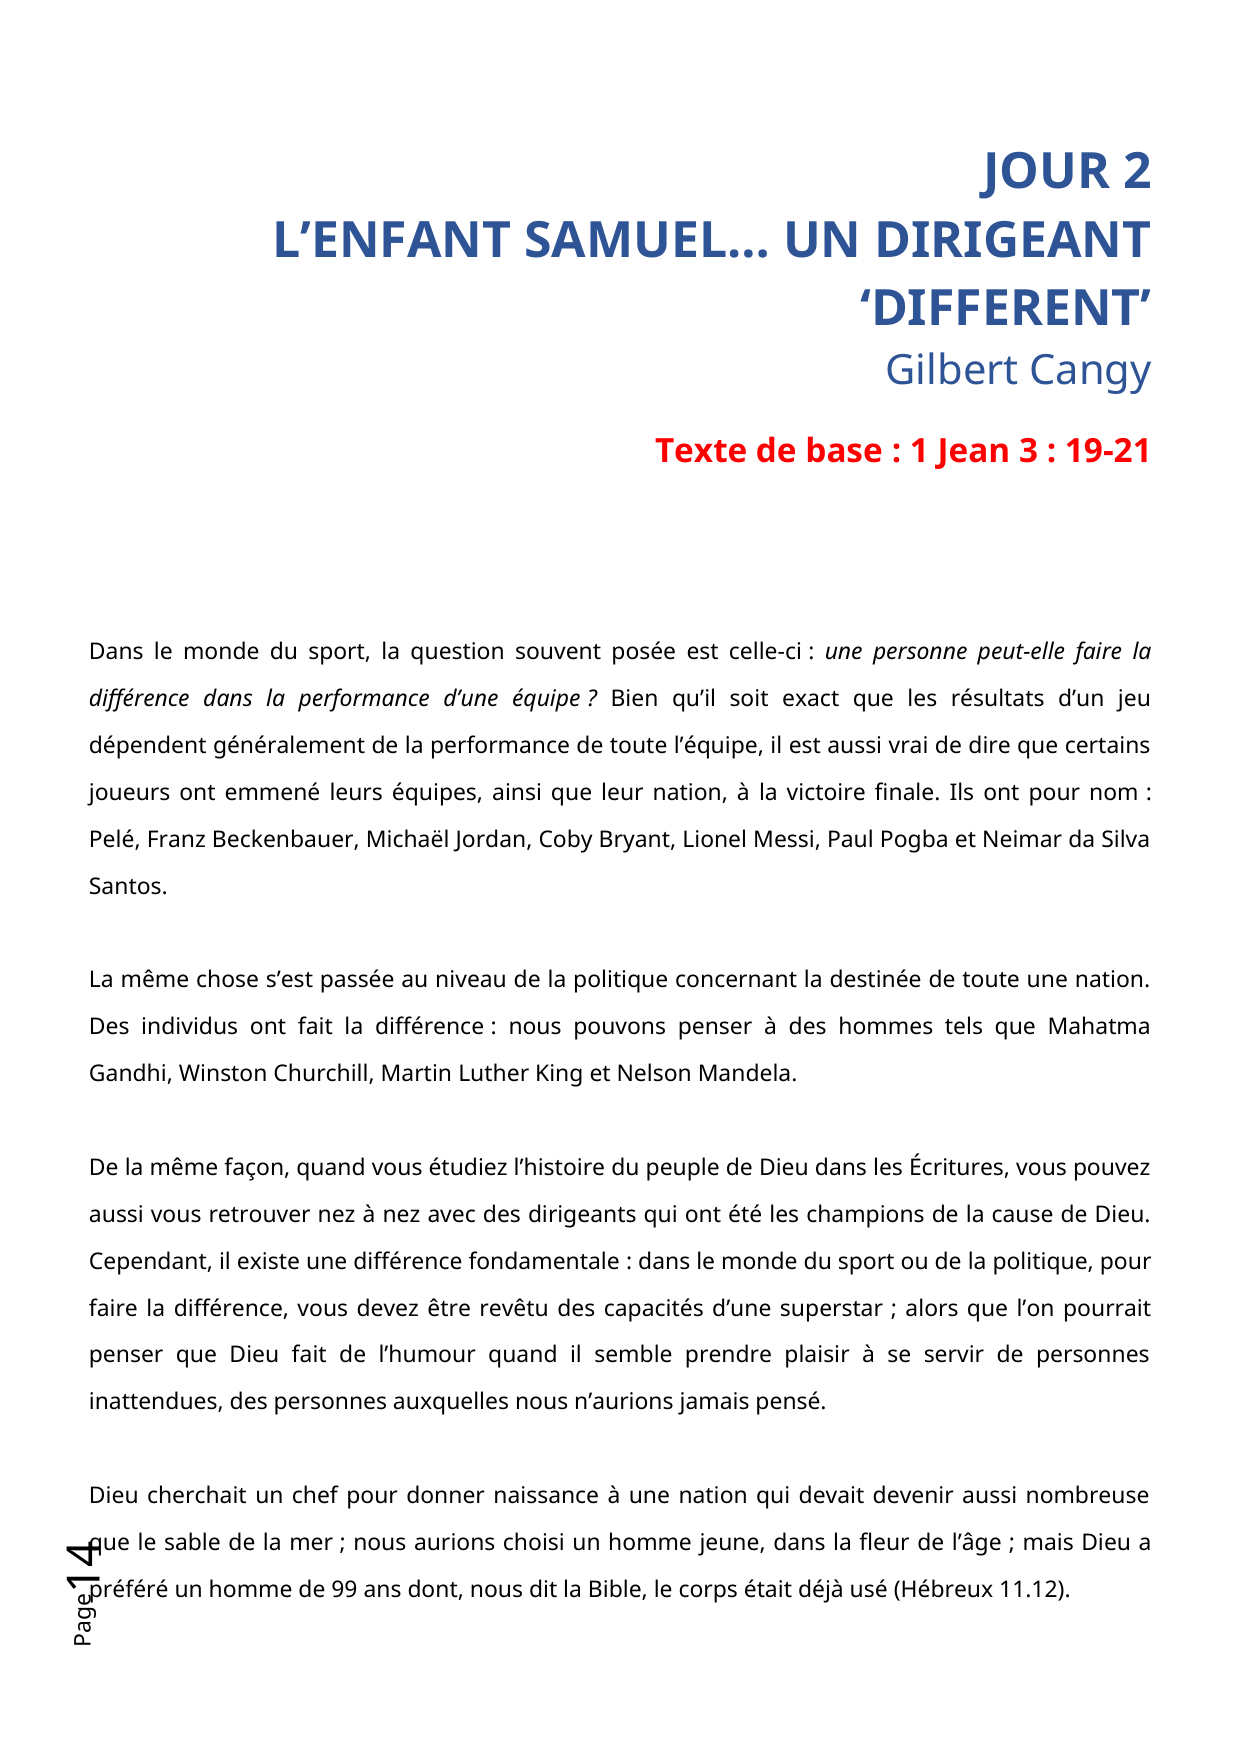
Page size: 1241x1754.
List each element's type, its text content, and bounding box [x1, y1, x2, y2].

text De la même façon, quand vous étudiez l’histoire du peuple de Dieu dans les Écritures, vous pouvez aussi vous retrouver nez à nez avec des dirigeants qui ont été les champions de la cause de Dieu. Cependant, il existe une différence fondamentale : dans le monde du sport ou de la politique, pour faire la différence, vous devez être revêtu des capacités d’une superstar ; alors que l’on pourrait penser que Dieu fait de l’humour quand il semble prendre plaisir à se servir de personnes inattendues, des personnes auxquelles nous n’aurions jamais pensé. [89, 1151, 1152, 1416]
text Gilbert Cangy [89, 340, 1152, 397]
text La même chose s’est passée au niveau de la politique concernant la destinée de toute une nation. Des individus ont fait la différence : nous pouvons penser à des hommes tels que Mahatma Gandhi, Winston Churchill, Martin Luther King et Nelson Mandela. [89, 963, 1152, 1088]
text JOUR 2 [89, 136, 1152, 204]
text Texte de base : 1 Jean 3 : 19-21 [89, 426, 1152, 472]
text Dieu cherchait un chef pour donner naissance à une nation qui devait devenir aussi nombreuse que le sable de la mer ; nous aurions choisi un homme jeune, dans la fleur de l’âge ; mais Dieu a préféré un homme de 99 ans dont, nous dit la Bible, le corps était déjà usé (Hébreux 11.12). [89, 1479, 1152, 1604]
text Dans le monde du sport, la question souvent posée est celle-ci : une personne peut-elle faire la différence dans la performance d’une équipe ? Bien qu’il soit exact que les résultats d’un jeu dépendent généralement de la performance de toute l’équipe, il est aussi vrai de dire que certains joueurs ont emmené leurs équipes, ainsi que leur nation, à la victoire finale. Ils ont pour nom : Pelé, Franz Beckenbauer, Michaël Jordan, Coby Bryant, Lionel Messi, Paul Pogba et Neimar da Silva Santos. [89, 635, 1152, 901]
text L’ENFANT SAMUEL… UN DIRIGEANT ‘DIFFERENT’ [89, 204, 1152, 340]
